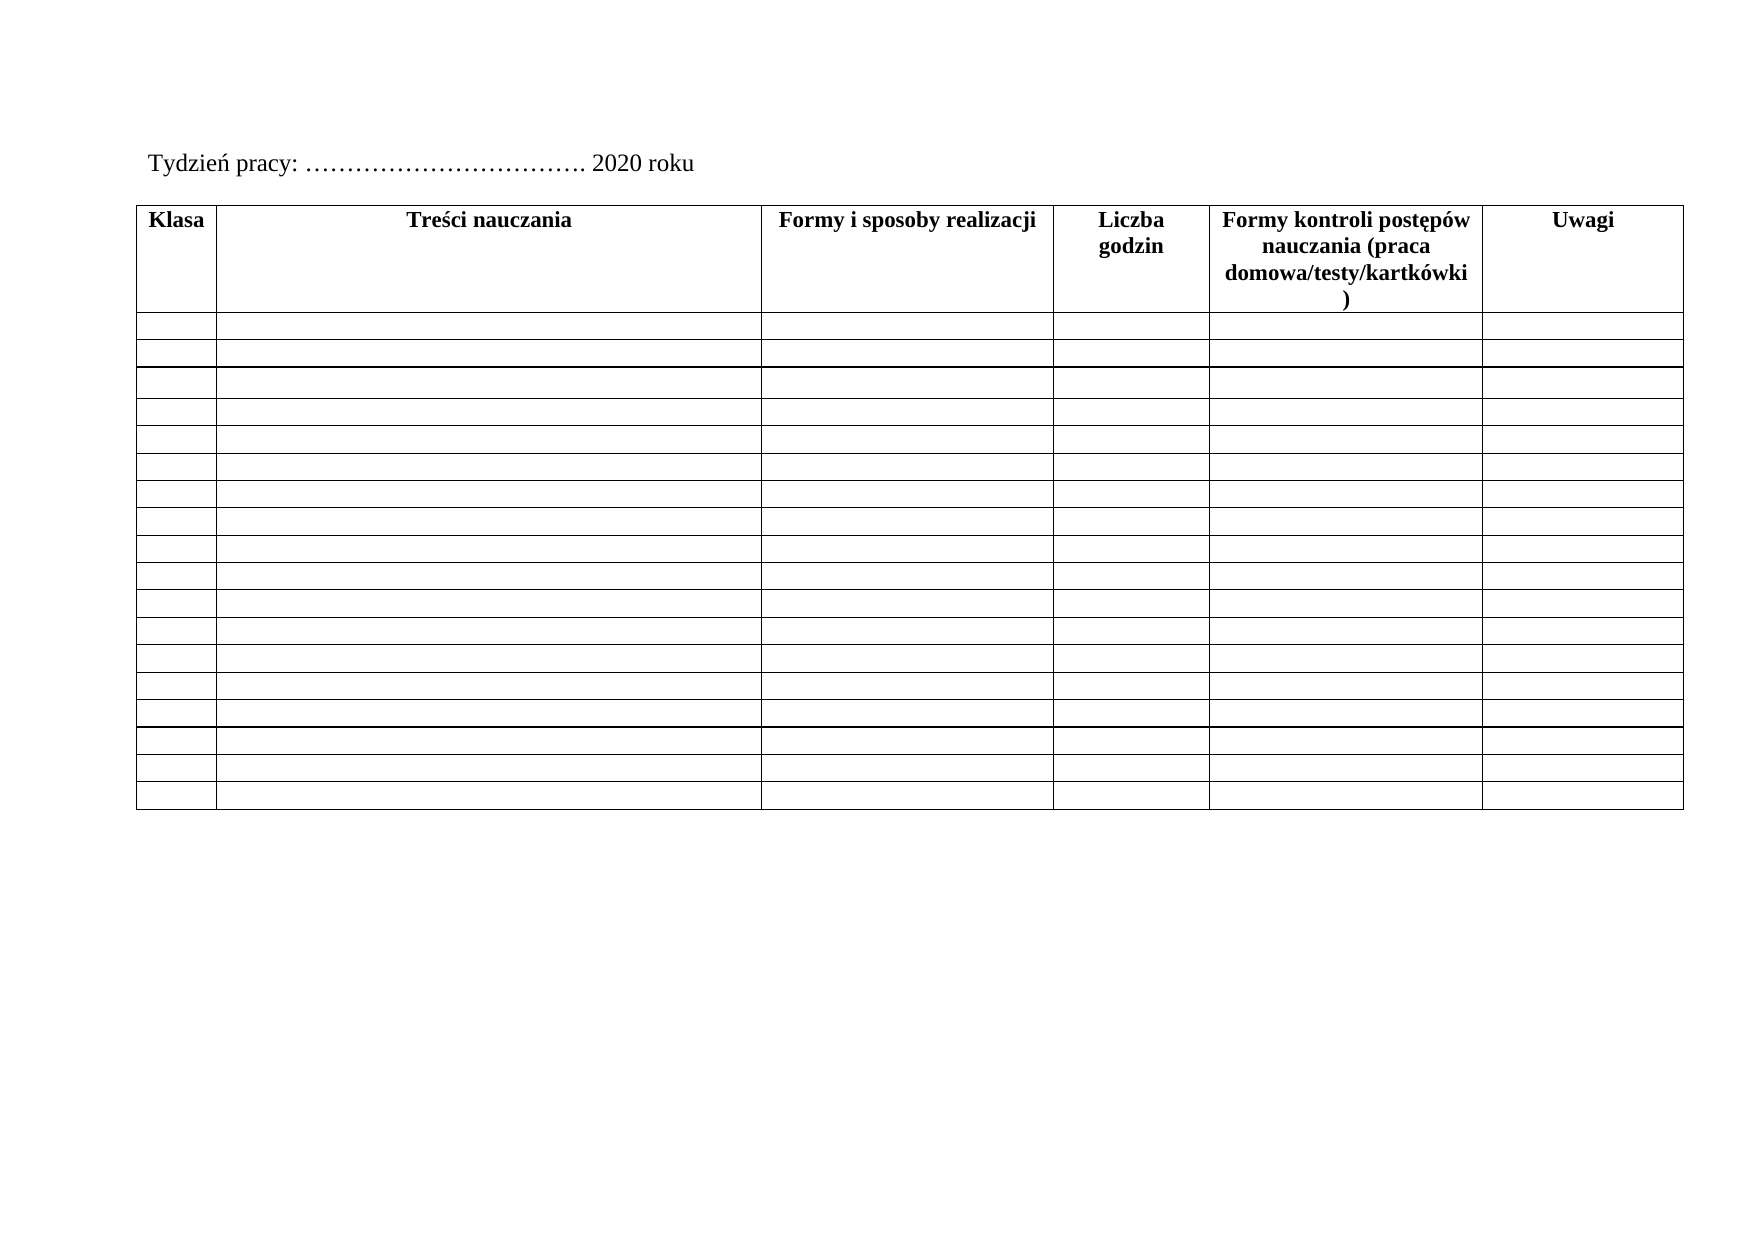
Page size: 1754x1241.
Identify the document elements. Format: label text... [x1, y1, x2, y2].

table_cell [1210, 536, 1482, 562]
table_cell [217, 399, 761, 425]
table_cell [137, 728, 216, 754]
table_cell [217, 700, 761, 726]
table_cell [137, 755, 216, 781]
table_cell [217, 536, 761, 562]
table_cell [1483, 481, 1683, 507]
table_cell [1210, 399, 1482, 425]
table_cell [217, 454, 761, 480]
table_cell [137, 399, 216, 425]
table_cell [762, 368, 1053, 398]
table_cell [1210, 618, 1482, 644]
table_cell [1483, 618, 1683, 644]
table_cell [762, 313, 1053, 339]
table_cell [1054, 399, 1209, 425]
table_cell [762, 728, 1053, 754]
table_cell [137, 645, 216, 672]
table_header Liczba godzin [1054, 206, 1209, 312]
table_cell [1483, 755, 1683, 781]
table_cell [1054, 645, 1209, 672]
table_cell [1054, 508, 1209, 534]
table_cell [217, 563, 761, 589]
table_cell [217, 728, 761, 754]
table_cell [1054, 481, 1209, 507]
table_cell [1054, 368, 1209, 398]
table_cell [1483, 536, 1683, 562]
table_header Formy kontroli postępów nauczania (praca domowa/testy/kartkówki) [1210, 206, 1482, 312]
table_cell [762, 508, 1053, 534]
table_cell [1054, 590, 1209, 617]
table_cell [1483, 673, 1683, 699]
table_cell [762, 755, 1053, 781]
table_cell [217, 590, 761, 617]
table_cell [1483, 508, 1683, 534]
table_cell [1483, 645, 1683, 672]
table_cell [1210, 590, 1482, 617]
table_cell [137, 590, 216, 617]
table_cell [1483, 563, 1683, 589]
table_header Treści nauczania [217, 206, 761, 312]
table_cell [217, 782, 761, 808]
table_cell [1483, 782, 1683, 808]
table_cell [217, 673, 761, 699]
table_cell [137, 313, 216, 339]
table_cell [762, 782, 1053, 808]
table_cell [1483, 728, 1683, 754]
table_cell [137, 426, 216, 452]
table_cell [217, 618, 761, 644]
table_cell [762, 426, 1053, 452]
table_cell [762, 454, 1053, 480]
table_cell [1483, 590, 1683, 617]
table_cell [762, 481, 1053, 507]
table_cell [137, 368, 216, 398]
table_cell [137, 673, 216, 699]
table_cell [1483, 426, 1683, 452]
table_cell [137, 618, 216, 644]
table_cell [137, 508, 216, 534]
table_cell [1483, 399, 1683, 425]
table_cell [762, 563, 1053, 589]
table_cell [1210, 454, 1482, 480]
table_cell [762, 590, 1053, 617]
table_cell [1483, 340, 1683, 366]
table_cell [1210, 673, 1482, 699]
table_cell [762, 399, 1053, 425]
table_cell [137, 454, 216, 480]
table_cell [1054, 563, 1209, 589]
table_cell [1210, 481, 1482, 507]
table_cell [1210, 755, 1482, 781]
table_cell [1210, 340, 1482, 366]
table_cell [137, 782, 216, 808]
table_cell [1210, 700, 1482, 726]
table_cell [137, 700, 216, 726]
table_cell [217, 481, 761, 507]
table_cell [762, 700, 1053, 726]
table_header Formy i sposoby realizacji [762, 206, 1053, 312]
table_cell [1054, 728, 1209, 754]
table_cell [1054, 755, 1209, 781]
table_cell [217, 340, 761, 366]
table_cell [217, 313, 761, 339]
table_cell [217, 426, 761, 452]
table_cell [1210, 728, 1482, 754]
table_header Klasa [137, 206, 216, 312]
table_cell [137, 563, 216, 589]
table_cell [1054, 782, 1209, 808]
table_cell [217, 508, 761, 534]
table_cell [217, 755, 761, 781]
table_cell [762, 536, 1053, 562]
table_cell [1483, 454, 1683, 480]
table_cell [1054, 426, 1209, 452]
table_cell [1054, 454, 1209, 480]
table_cell [1210, 782, 1482, 808]
table_cell [762, 618, 1053, 644]
table_cell [1210, 508, 1482, 534]
table_cell [1483, 313, 1683, 339]
table_cell [1054, 618, 1209, 644]
table_cell [762, 673, 1053, 699]
table_cell [1483, 700, 1683, 726]
table_cell [1210, 313, 1482, 339]
table_cell [1054, 673, 1209, 699]
table_cell [762, 645, 1053, 672]
table_cell [217, 645, 761, 672]
table_cell [1054, 536, 1209, 562]
table_cell [217, 368, 761, 398]
table_cell [1210, 563, 1482, 589]
table_cell [762, 340, 1053, 366]
text Tydzień pracy: ……………………………. 2020 roku [148, 148, 1606, 176]
table_cell [1210, 645, 1482, 672]
table_cell [1054, 700, 1209, 726]
table_cell [137, 536, 216, 562]
table_cell [1054, 313, 1209, 339]
table_cell [1210, 368, 1482, 398]
table_cell [1210, 426, 1482, 452]
table_header Uwagi [1483, 206, 1683, 312]
table_cell [1054, 340, 1209, 366]
table_cell [137, 340, 216, 366]
table_cell [137, 481, 216, 507]
table_cell [1483, 368, 1683, 398]
